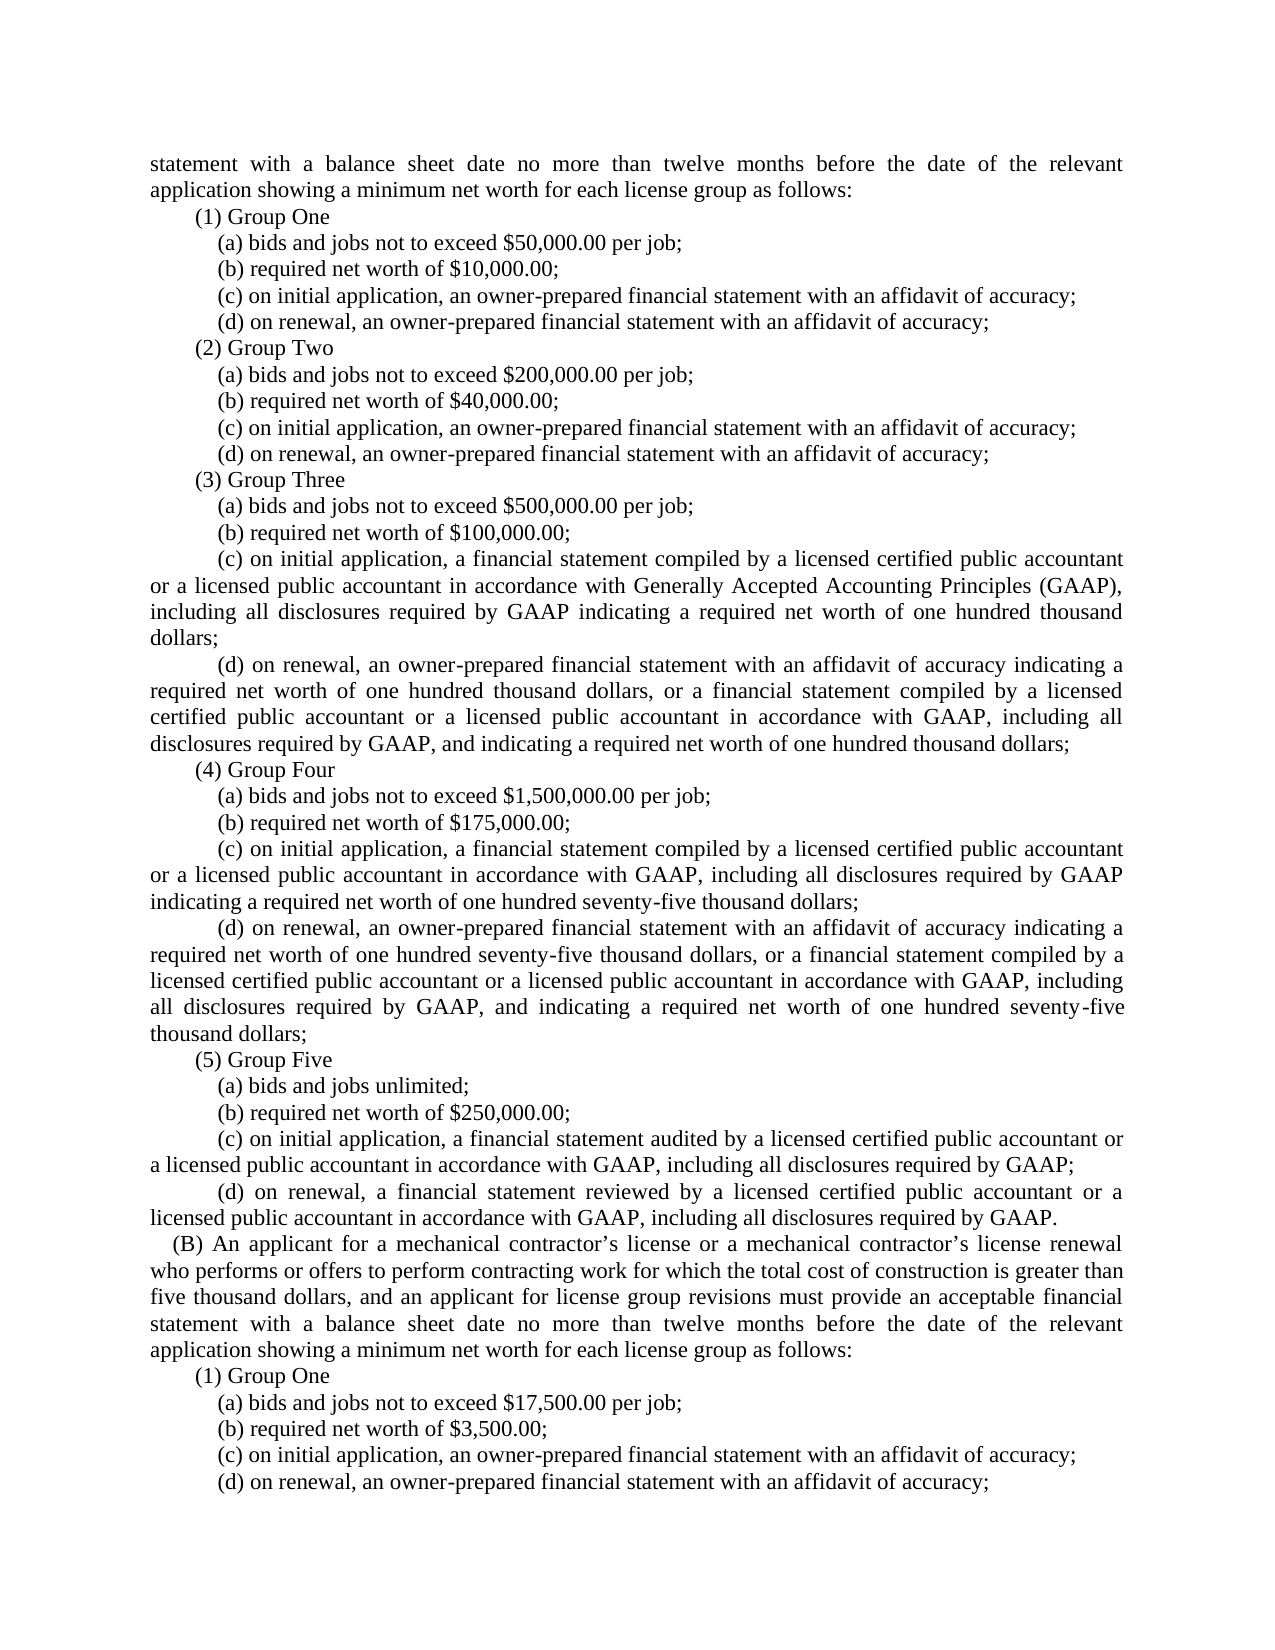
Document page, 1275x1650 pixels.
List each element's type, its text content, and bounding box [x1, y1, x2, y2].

text (a) bids and jobs not to exceed $500,000.00 per job; [150, 493, 1125, 519]
text (2) Group Two [150, 334, 1125, 361]
text (c) on initial application, an owner-prepared financial statement with an affidavit of accuracy; [150, 282, 1125, 308]
text (c) on initial application, a financial statement audited by a licensed certified public accountant or a licensed public accountant in accordance with GAAP, including all disclosures required by GAAP; [150, 1125, 1125, 1178]
text (d) on renewal, a financial statement reviewed by a licensed certified public accountant or a licensed public accountant in accordance with GAAP, including all disclosures required by GAAP. [150, 1178, 1125, 1231]
text (d) on renewal, an owner-prepared financial statement with an affidavit of accuracy indicating a required net worth of one hundred thousand dollars, or a financial statement compiled by a licensed certified public accountant or a licensed public accountant in accordance with GAAP, including all disclosures required by GAAP, and indicating a required net worth of one hundred thousand dollars; [150, 651, 1125, 756]
text (a) bids and jobs not to exceed $1,500,000.00 per job; [150, 782, 1125, 809]
text (1) Group One [150, 203, 1125, 229]
text (b) required net worth of $175,000.00; [150, 809, 1125, 835]
text (3) Group Three [150, 466, 1125, 493]
text (b) required net worth of $40,000.00; [150, 387, 1125, 413]
text (B) An applicant for a mechanical contractor’s license or a mechanical contractor’s license renewal who performs or offers to perform contracting work for which the total cost of construction is greater than five thousand dollars, and an applicant for license group revisions must provide an acceptable financial statement with a balance sheet date no more than twelve months before the date of the relevant application showing a minimum net worth for each license group as follows: [150, 1231, 1125, 1362]
text (b) required net worth of $3,500.00; [150, 1415, 1125, 1441]
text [150, 1441, 1125, 1468]
text (b) required net worth of $10,000.00; [150, 255, 1125, 282]
text (4) Group Four [150, 756, 1125, 782]
text (a) bids and jobs not to exceed $50,000.00 per job; [150, 229, 1125, 255]
text (a) bids and jobs not to exceed $17,500.00 per job; [150, 1389, 1125, 1415]
text (c) on initial application, an owner-prepared financial statement with an affidavit of accuracy; [150, 413, 1125, 440]
text (a) bids and jobs not to exceed $200,000.00 per job; [150, 361, 1125, 387]
text (b) required net worth of $100,000.00; [150, 519, 1125, 545]
text (b) required net worth of $250,000.00; [150, 1099, 1125, 1125]
text (d) on renewal, an owner-prepared financial statement with an affidavit of accuracy; [150, 440, 1125, 466]
text (d) on renewal, an owner-prepared financial statement with an affidavit of accuracy; [150, 1468, 1125, 1494]
text (5) Group Five [150, 1046, 1125, 1072]
text (d) on renewal, an owner-prepared financial statement with an affidavit of accuracy indicating a required net worth of one hundred seventy-five thousand dollars, or a financial statement compiled by a licensed certified public accountant or a licensed public accountant in accordance with GAAP, including all disclosures required by GAAP, and indicating a required net worth of one hundred seventy-five thousand dollars; [150, 914, 1125, 1046]
text (1) Group One [150, 1362, 1125, 1389]
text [150, 150, 1125, 203]
text (c) on initial application, a financial statement compiled by a licensed certified public accountant or a licensed public accountant in accordance with GAAP, including all disclosures required by GAAP indicating a required net worth of one hundred seventy-five thousand dollars; [150, 835, 1125, 914]
text (c) on initial application, a financial statement compiled by a licensed certified public accountant or a licensed public accountant in accordance with Generally Accepted Accounting Principles (GAAP), including all disclosures required by GAAP indicating a required net worth of one hundred thousand dollars; [150, 545, 1125, 651]
text (a) bids and jobs unlimited; [150, 1072, 1125, 1099]
text (d) on renewal, an owner-prepared financial statement with an affidavit of accuracy; [150, 308, 1125, 334]
